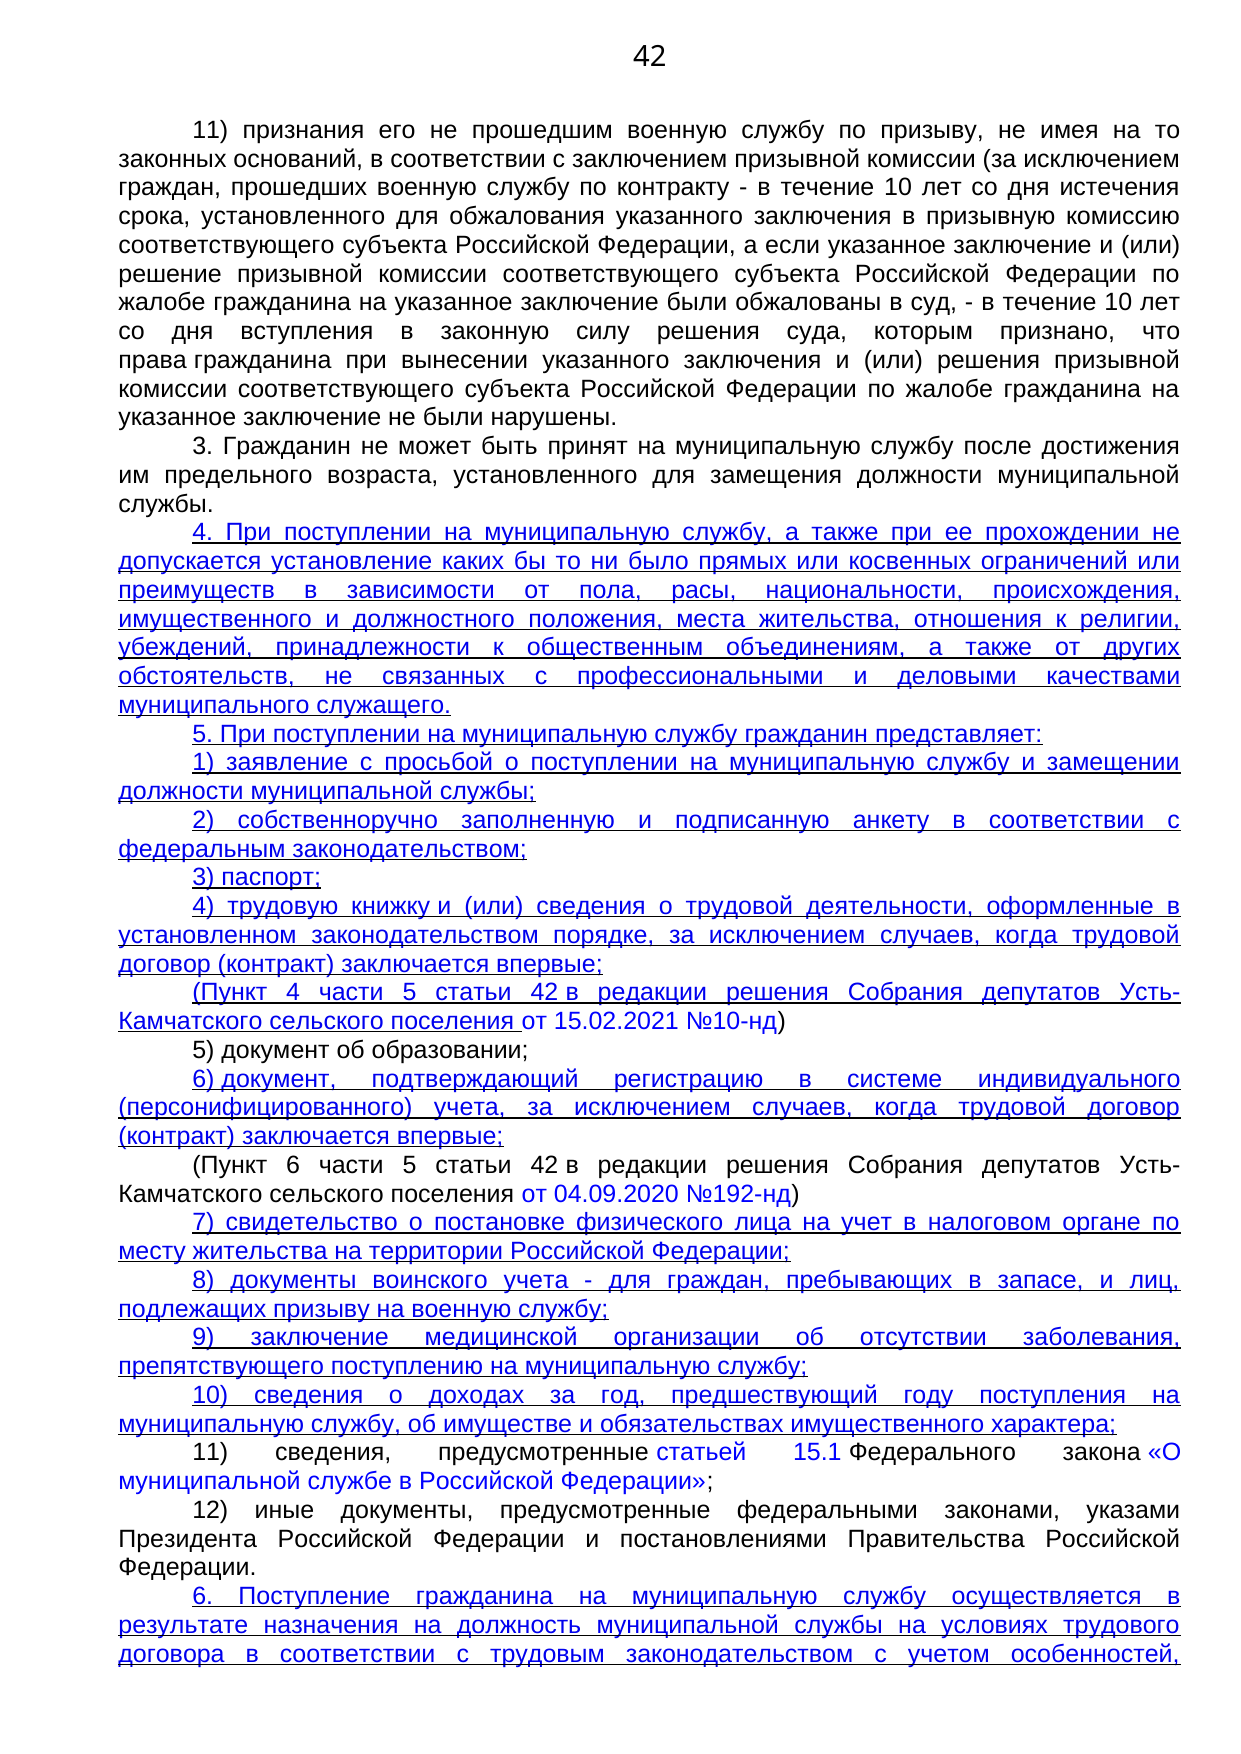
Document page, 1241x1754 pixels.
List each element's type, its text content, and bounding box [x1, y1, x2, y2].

text 12) иные документы, предусмотренные федеральными законами, указами Президента Российской Федерации и постановлениями Правительства Российской Федерации. [118, 1495, 1181, 1581]
text 5. При поступлении на муниципальную службу гражданин представляет: [118, 718, 1181, 747]
text 10) сведения о доходах за год, предшествующий году поступления на муниципальную службу, об имуществе и обязательствах имущественного характера; [118, 1380, 1181, 1437]
text 6) документ, подтверждающий регистрацию в системе индивидуального (персонифицированного) учета, за исключением случаев, когда трудовой договор (контракт) заключается впервые; [118, 1063, 1181, 1117]
text 2) собственноручно заполненную и подписанную анкету в соответствии с федеральным законодательством; [118, 805, 1181, 862]
text 11) сведения, предусмотренные статьей 15.1 Федерального закона «О муниципальной службе в Российской Федерации»; [118, 1437, 1181, 1495]
text 4. При поступлении на муниципальную службу, а также при ее прохождении не допускается установление каких бы то ни было прямых или косвенных ограничений или преимуществ в зависимости от пола, расы, национальности, происхождения, имущественного и должностного положения, места жительства, отношения к религии, убеждений, принадлежности к общественным объединениям, а также от других обстоятельств, не связанных с профессиональными и деловыми качествами муниципального служащего. [118, 630, 1181, 657]
text 4. При поступлении на муниципальную службу, а также при ее прохождении не допускается установление каких бы то ни было прямых или косвенных ограничений или преимуществ в зависимости от пола, расы, национальности, происхождения, имущественного и должностного положения, места жительства, отношения к религии, убеждений, принадлежности к общественным объединениям, а также от других обстоятельств, не связанных с профессиональными и деловыми качествами муниципального служащего. [118, 572, 1181, 600]
text 9) заключение медицинской организации об отсутствии заболевания, препятствующего поступлению на муниципальную службу; [118, 1322, 1181, 1380]
text 3. Гражданин не может быть принят на муниципальную службу после достижения им предельного возраста, установленного для замещения должности муниципальной службы. [118, 431, 1181, 517]
text 4. При поступлении на муниципальную службу, а также при ее прохождении не допускается установление каких бы то ни было прямых или косвенных ограничений или преимуществ в зависимости от пола, расы, национальности, происхождения, имущественного и должностного положения, места жительства, отношения к религии, убеждений, принадлежности к общественным объединениям, а также от других обстоятельств, не связанных с профессиональными и деловыми качествами муниципального служащего. [118, 659, 1181, 686]
text 3) паспорт; [118, 862, 1181, 891]
text 4. При поступлении на муниципальную службу, а также при ее прохождении не допускается установление каких бы то ни было прямых или косвенных ограничений или преимуществ в зависимости от пола, расы, национальности, происхождения, имущественного и должностного положения, места жительства, отношения к религии, убеждений, принадлежности к общественным объединениям, а также от других обстоятельств, не связанных с профессиональными и деловыми качествами муниципального служащего. [118, 601, 1181, 629]
text 6) документ, подтверждающий регистрацию в системе индивидуального (персонифицированного) учета, за исключением случаев, когда трудовой договор (контракт) заключается впервые; [118, 1119, 1181, 1150]
text 4. При поступлении на муниципальную службу, а также при ее прохождении не допускается установление каких бы то ни было прямых или косвенных ограничений или преимуществ в зависимости от пола, расы, национальности, происхождения, имущественного и должностного положения, места жительства, отношения к религии, убеждений, принадлежности к общественным объединениям, а также от других обстоятельств, не связанных с профессиональными и деловыми качествами муниципального служащего. [118, 517, 1181, 571]
text 4) трудовую книжку и (или) сведения о трудовой деятельности, оформленные в установленном законодательством порядке, за исключением случаев, когда трудовой договор (контракт) заключается впервые; [118, 891, 1181, 945]
text 4) трудовую книжку и (или) сведения о трудовой деятельности, оформленные в установленном законодательством порядке, за исключением случаев, когда трудовой договор (контракт) заключается впервые; [118, 946, 1181, 977]
text 7) свидетельство о постановке физического лица на учет в налоговом органе по месту жительства на территории Российской Федерации; [118, 1207, 1181, 1265]
text 5) документ об образовании; [118, 1035, 1181, 1063]
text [118, 1581, 1181, 1635]
text (Пункт 4 части 5 статьи 42 в редакции решения Собрания депутатов Усть-Камчатского сельского поселения от 15.02.2021 №10-нд) [118, 977, 1181, 1035]
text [118, 1636, 1181, 1664]
text 8) документы воинского учета - для граждан, пребывающих в запасе, и лиц, подлежащих призыву на военную службу; [118, 1265, 1181, 1322]
text 4. При поступлении на муниципальную службу, а также при ее прохождении не допускается установление каких бы то ни было прямых или косвенных ограничений или преимуществ в зависимости от пола, расы, национальности, происхождения, имущественного и должностного положения, места жительства, отношения к религии, убеждений, принадлежности к общественным объединениям, а также от других обстоятельств, не связанных с профессиональными и деловыми качествами муниципального служащего. [118, 687, 1181, 718]
text 1) заявление с просьбой о поступлении на муниципальную службу и замещении должности муниципальной службы; [118, 747, 1181, 805]
text 11) признания его не прошедшим военную службу по призыву, не имея на то законных оснований, в соответствии с заключением призывной комиссии (за исключением граждан, прошедших военную службу по контракту - в течение 10 лет со дня истечения срока, установленного для обжалования указанного заключения в призывную комиссию соответствующего субъекта Российской Федерации, а если указанное заключение и (или) решение призывной комиссии соответствующего субъекта Российской Федерации по жалобе гражданина на указанное заключение были обжалованы в суд, - в течение 10 лет со дня вступления в законную силу решения суда, которым признано, что права гражданина при вынесении указанного заключения и (или) решения призывной комиссии соответствующего субъекта Российской Федерации по жалобе гражданина на указанное заключение не были нарушены. [118, 115, 1181, 431]
text (Пункт 6 части 5 статьи 42 в редакции решения Собрания депутатов Усть-Камчатского сельского поселения от 04.09.2020 №192-нд) [118, 1150, 1181, 1207]
